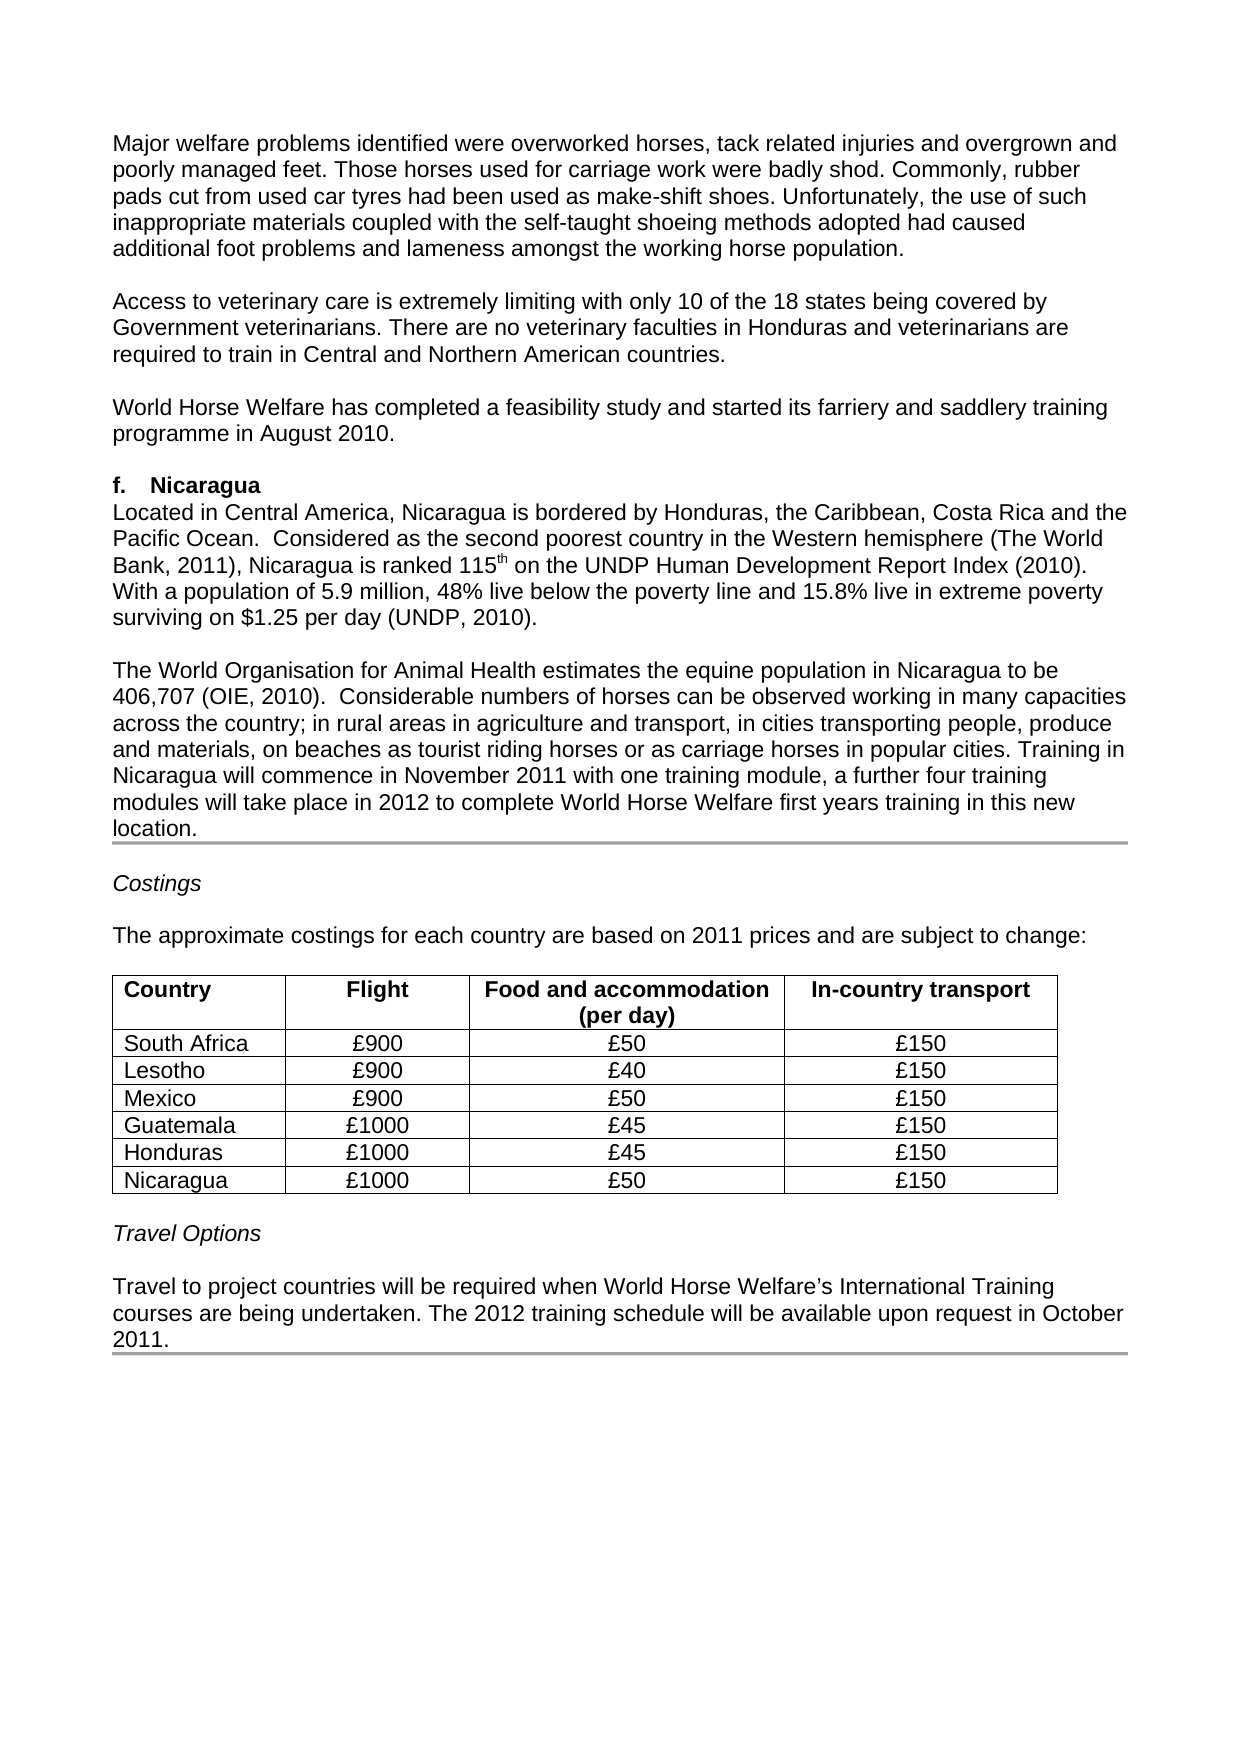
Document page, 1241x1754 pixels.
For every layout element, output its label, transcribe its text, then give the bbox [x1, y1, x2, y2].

table_cell £150 [785, 1085, 1057, 1111]
table_header Country [113, 976, 285, 1029]
table_cell £50 [470, 1167, 784, 1193]
text The World Organisation for Animal Health estimates the equine population in Nicaragua to be 406,707 (OIE, 2010). Considerable numbers of horses can be observed working in many capacities across the country; in rural areas in agriculture and transport, in cities transporting people, produce and materials, on beaches as tourist riding horses or as carriage horses in popular cities. Training in Nicaragua will commence in November 2011 with one training module, a further four training modules will take place in 2012 to complete World Horse Welfare first years training in this new location. [112, 657, 1128, 841]
text Travel Options [112, 1220, 1128, 1247]
table_cell £40 [470, 1057, 784, 1083]
table_cell £45 [470, 1112, 784, 1138]
table_cell £1000 [286, 1139, 469, 1166]
table_cell £150 [785, 1057, 1057, 1083]
table_cell Guatemala [113, 1112, 285, 1138]
table_cell Nicaragua [113, 1167, 285, 1193]
table_cell £150 [785, 1030, 1057, 1056]
list Nicaragua [112, 472, 1128, 499]
text Costings [112, 869, 1128, 896]
table_cell Lesotho [113, 1057, 285, 1083]
table_cell £50 [470, 1085, 784, 1111]
table_cell £150 [785, 1139, 1057, 1166]
text Major welfare problems identified were overworked horses, tack related injuries and overgrown and poorly managed feet. Those horses used for carriage work were badly shod. Commonly, rubber pads cut from used car tyres had been used as make-shift shoes. Unfortunately, the use of such inappropriate materials coupled with the self-taught shoeing methods adopted had caused additional foot problems and lameness amongst the working horse population. [112, 130, 1128, 262]
text The approximate costings for each country are based on 2011 prices and are subject to change: [112, 922, 1128, 948]
table_header Food and accommodation (per day) [470, 976, 784, 1029]
text World Horse Welfare has completed a feasibility study and started its farriery and saddlery training programme in August 2010. [112, 393, 1128, 446]
text Travel to project countries will be required when World Horse Welfare’s International Training courses are being undertaken. The 2012 training schedule will be available upon request in October 2011. [112, 1273, 1128, 1352]
table_cell £900 [286, 1085, 469, 1111]
table_cell £900 [286, 1057, 469, 1083]
text Located in Central America, Nicaragua is bordered by Honduras, the Caribbean, Costa Rica and the Pacific Ocean. Considered as the second poorest country in the Western hemisphere (The World Bank, 2011), Nicaragua is ranked 115th on the UNDP Human Development Report Index (2010). With a population of 5.9 million, 48% live below the poverty line and 15.8% live in extreme poverty surviving on $1.25 per day (UNDP, 2010). [112, 499, 1128, 631]
table_cell £900 [286, 1030, 469, 1056]
table_cell £50 [470, 1030, 784, 1056]
table_cell £150 [785, 1112, 1057, 1138]
table_cell £1000 [286, 1112, 469, 1138]
table_cell Honduras [113, 1139, 285, 1166]
table_cell £45 [470, 1139, 784, 1166]
table_cell £1000 [286, 1167, 469, 1193]
table_cell £150 [785, 1167, 1057, 1193]
text Access to veterinary care is extremely limiting with only 10 of the 18 states being covered by Government veterinarians. There are no veterinary faculties in Honduras and veterinarians are required to train in Central and Northern American countries. [112, 288, 1128, 367]
table_cell Mexico [113, 1085, 285, 1111]
table_cell South Africa [113, 1030, 285, 1056]
table_header In-country transport [785, 976, 1057, 1029]
table_header Flight [286, 976, 469, 1029]
